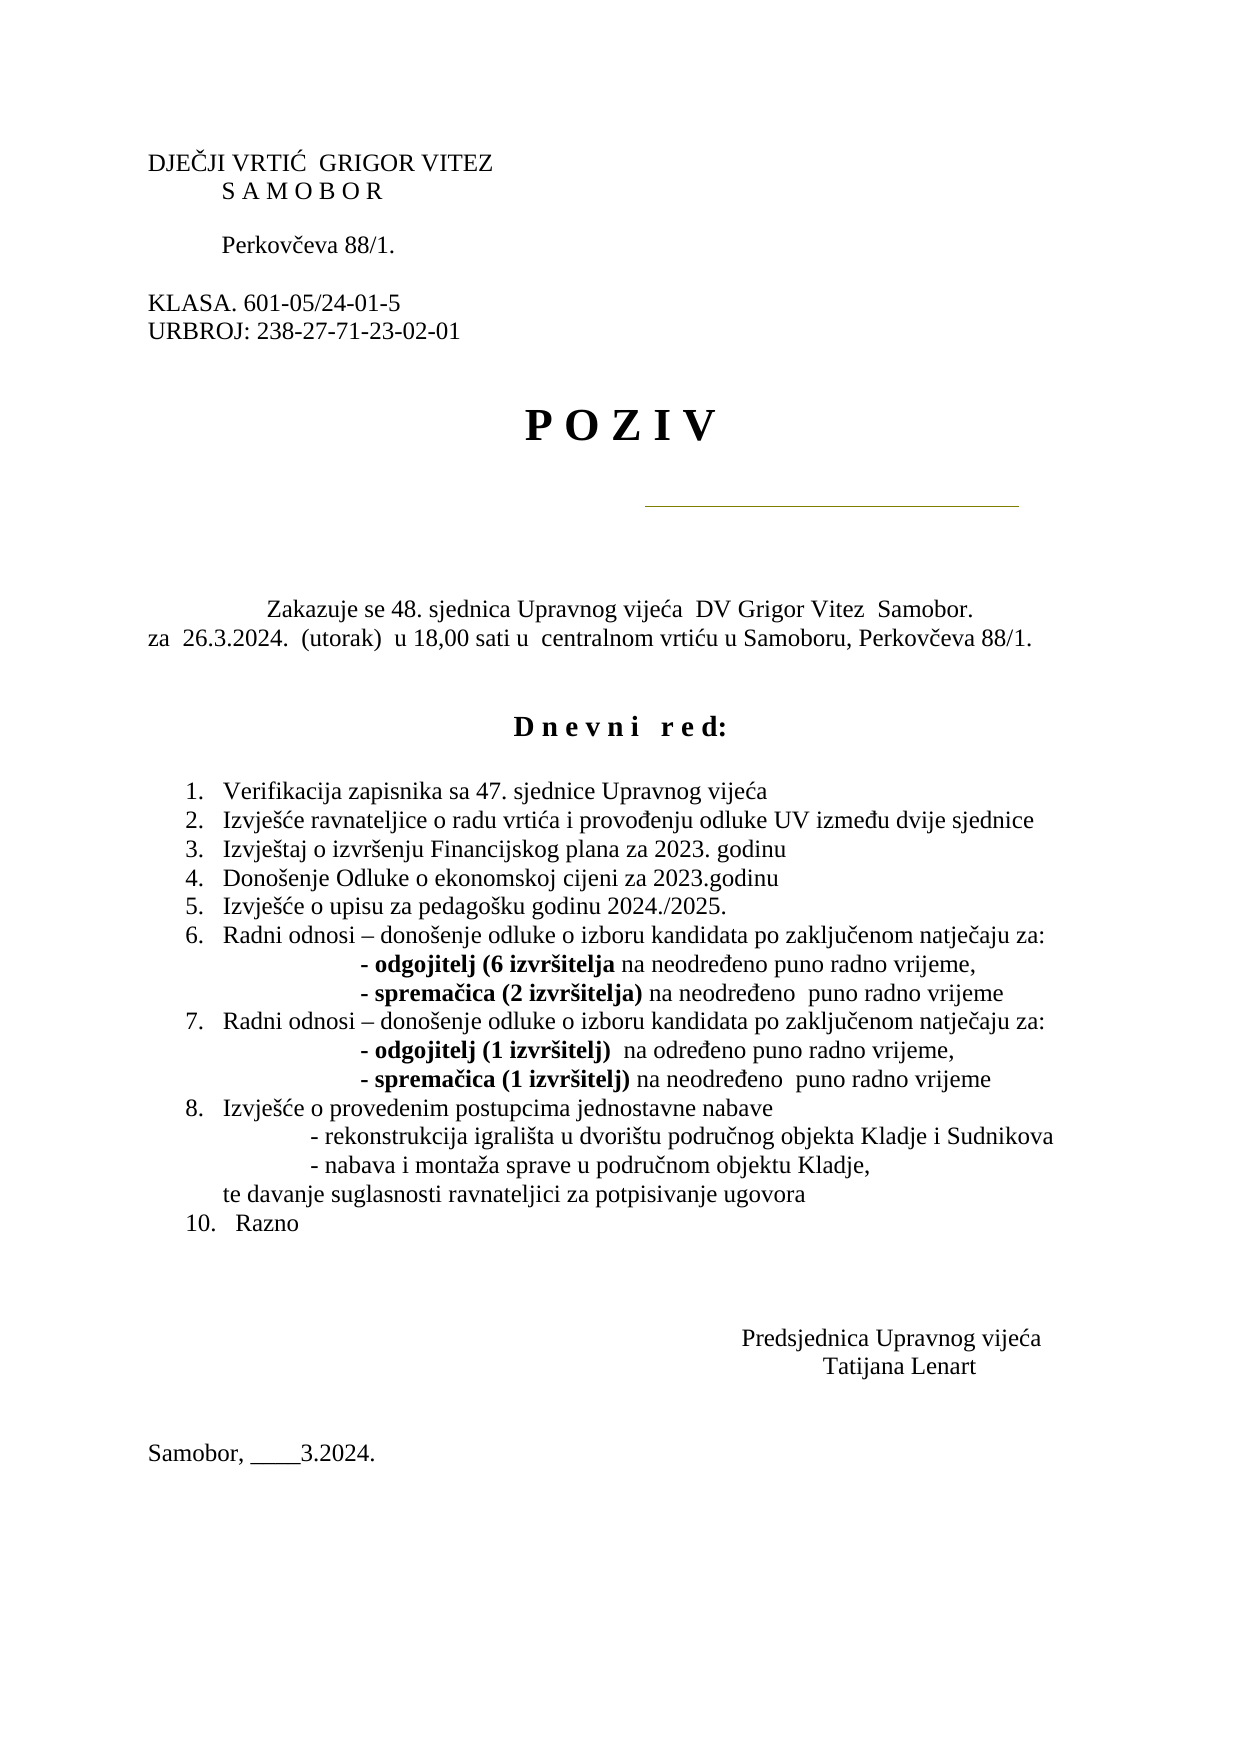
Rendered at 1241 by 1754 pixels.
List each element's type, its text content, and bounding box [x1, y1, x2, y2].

list Donošenje Odluke o ekonomskoj cijeni za 2023.godinu [185, 863, 1093, 891]
list Verifikacija zapisnika sa 47. sjednice Upravnog vijeća [185, 776, 1093, 805]
text Perkovčeva 88/1. [148, 230, 1093, 259]
text D n e v n i r e d: [148, 709, 1093, 743]
list Izvještaj o izvršenju Financijskog plana za 2023. godinu [185, 834, 1093, 863]
text Tatijana Lenart [148, 1351, 1093, 1380]
text KLASA. 601-05/24-01-5 [148, 288, 1093, 316]
text S A M O B O R [148, 176, 1093, 205]
text za 26.3.2024. (utorak) u 18,00 sati u centralnom vrtiću u Samoboru, Perkovčeva 88/1. [148, 623, 1093, 652]
list - odgojitelj (1 izvršitelj) na određeno puno radno vrijeme, [223, 1035, 1093, 1064]
text DJEČJI VRTIĆ GRIGOR VITEZ [148, 148, 1093, 176]
list Izvješće o upisu za pedagošku godinu 2024./2025. [185, 891, 1093, 920]
text 10. Razno [185, 1208, 1093, 1236]
text P O Z I V [148, 398, 1093, 451]
list Izvješće o provedenim postupcima jednostavne nabave [185, 1093, 1093, 1121]
list - spremačica (2 izvršitelja) na neodređeno puno radno vrijeme [223, 978, 1093, 1006]
list te davanje suglasnosti ravnateljici za potpisivanje ugovora [223, 1179, 1093, 1208]
list - odgojitelj (6 izvršitelja na neodređeno puno radno vrijeme, [223, 949, 1093, 978]
text Zakazuje se 48. sjednica Upravnog vijeća DV Grigor Vitez Samobor. [148, 594, 1093, 623]
list - rekonstrukcija igrališta u dvorištu područnog objekta Kladje i Sudnikova [223, 1121, 1093, 1150]
text 7. Radni odnosi – donošenje odluke o izboru kandidata po zaključenom natječaju za: [148, 1006, 1093, 1035]
list - nabava i montaža sprave u područnom objektu Kladje, [223, 1150, 1093, 1179]
text Predsjednica Upravnog vijeća [148, 1323, 1093, 1351]
list Izvješće ravnateljice o radu vrtića i provođenju odluke UV između dvije sjednice [185, 805, 1093, 834]
text Samobor, ____3.2024. [148, 1438, 1093, 1466]
list Radni odnosi – donošenje odluke o izboru kandidata po zaključenom natječaju za: [185, 920, 1093, 949]
text URBROJ: 238-27-71-23-02-01 [148, 316, 1093, 345]
list - spremačica (1 izvršitelj) na neodređeno puno radno vrijeme [223, 1064, 1093, 1093]
